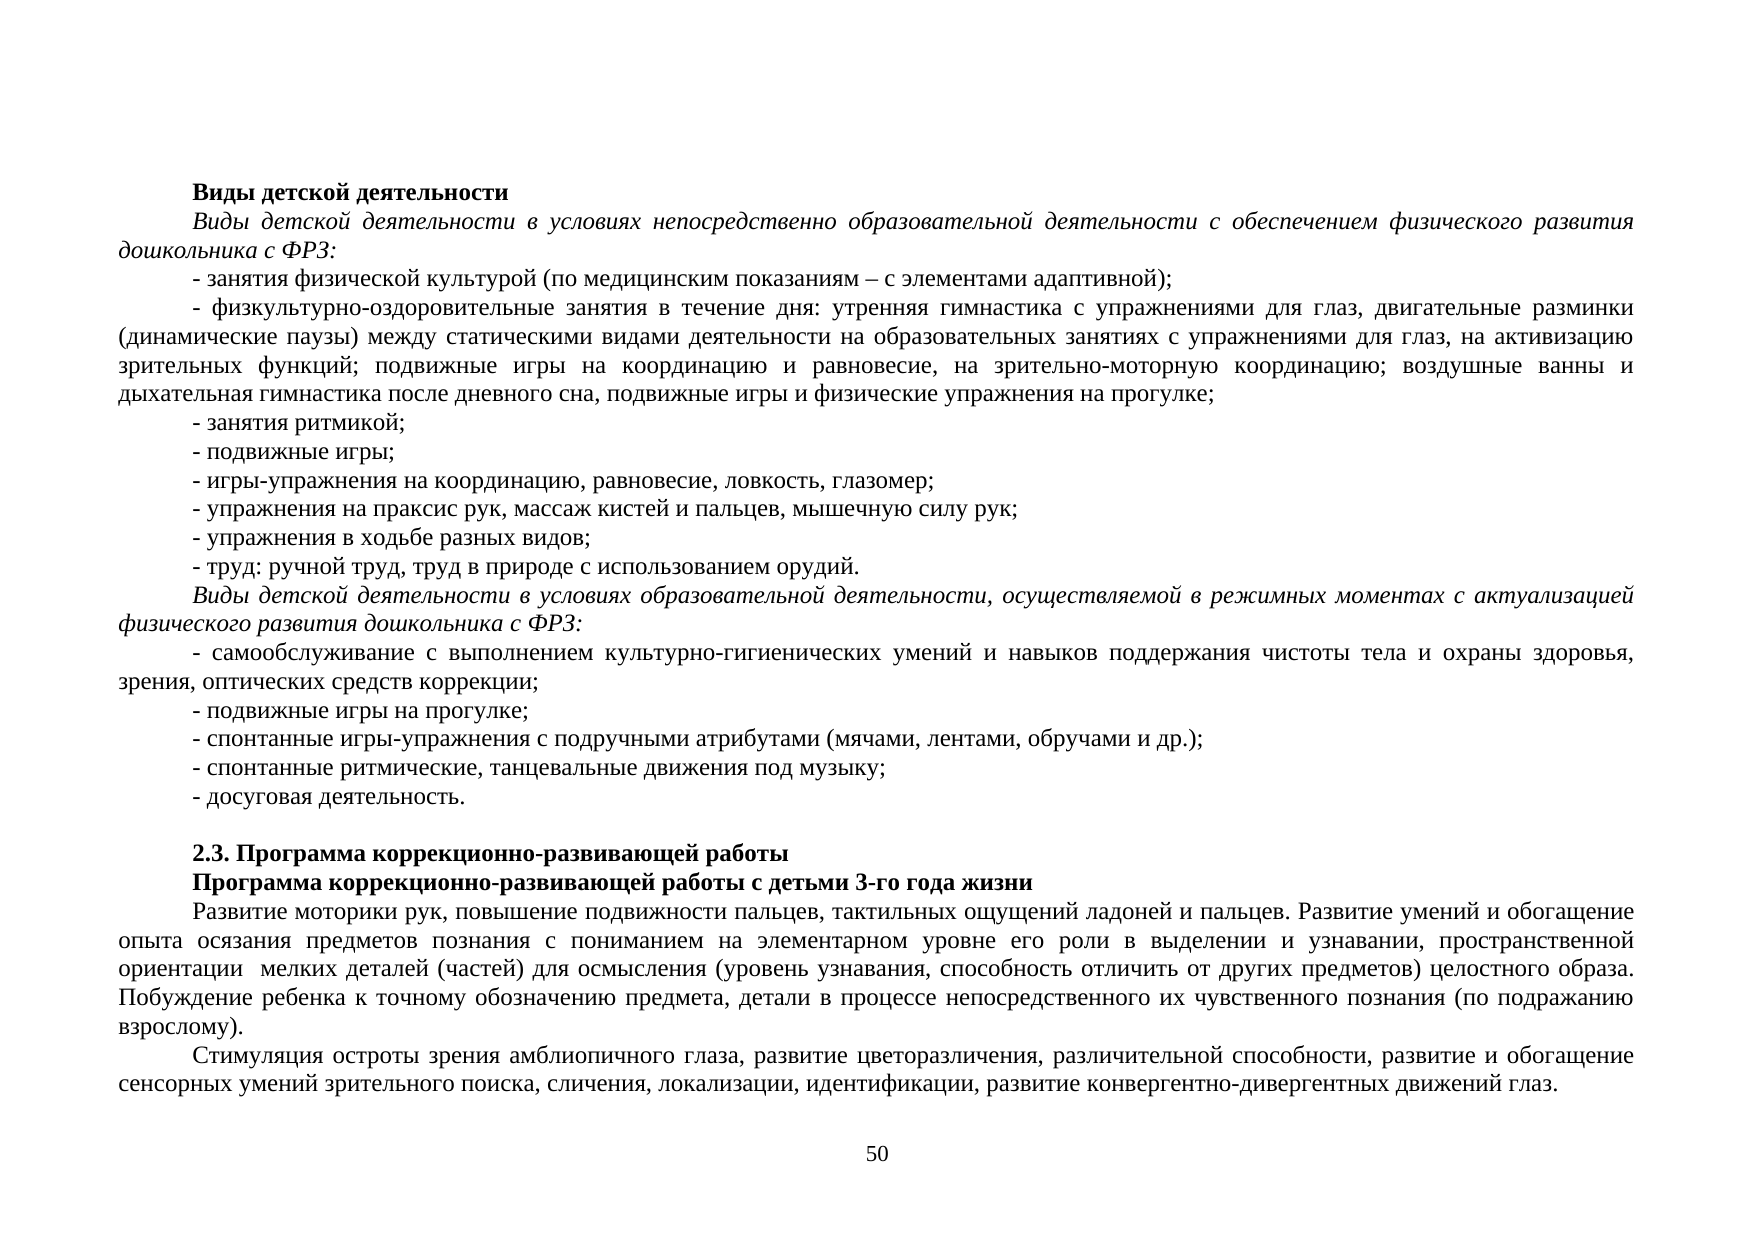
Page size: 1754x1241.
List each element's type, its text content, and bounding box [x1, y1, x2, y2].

text - подвижные игры на прогулке; [118, 695, 1636, 723]
text - труд: ручной труд, труд в природе с использованием орудий. [118, 551, 1636, 580]
text - подвижные игры; [118, 436, 1636, 465]
text Виды детской деятельности [118, 177, 1636, 206]
text - физкультурно-оздоровительные занятия в течение дня: утренняя гимнастика с упражнениями для глаз, двигательные разминки (динамические паузы) между статическими видами деятельности на образовательных занятиях с упражнениями для глаз, на активизацию зрительных функций; подвижные игры на координацию и равновесие, на зрительно-моторную координацию; воздушные ванны и дыхательная гимнастика после дневного сна, подвижные игры и физические упражнения на прогулке; [118, 292, 1636, 407]
text - спонтанные ритмические, танцевальные движения под музыку; [118, 752, 1636, 781]
text - занятия ритмикой; [118, 407, 1636, 436]
text - упражнения на праксис рук, массаж кистей и пальцев, мышечную силу рук; [118, 493, 1636, 522]
text Виды детской деятельности в условиях непосредственно образовательной деятельности с обеспечением физического развития дошкольника с ФРЗ: [118, 206, 1636, 263]
text - занятия физической культурой (по медицинским показаниям – с элементами адаптивной); [118, 263, 1636, 292]
text Программа коррекционно-развивающей работы с детьми 3-го года жизни [118, 867, 1636, 896]
text - игры-упражнения на координацию, равновесие, ловкость, глазомер; [118, 465, 1636, 493]
text 2.3. Программа коррекционно-развивающей работы [118, 838, 1636, 867]
text Развитие моторики рук, повышение подвижности пальцев, тактильных ощущений ладоней и пальцев. Развитие умений и обогащение опыта осязания предметов познания с пониманием на элементарном уровне его роли в выделении и узнавании, пространственной ориентации мелких деталей (частей) для осмысления (уровень узнавания, способность отличить от других предметов) целостного образа. Побуждение ребенка к точному обозначению предмета, детали в процессе непосредственного их чувственного познания (по подражанию взрослому). [118, 896, 1636, 1040]
text - досуговая деятельность. [118, 781, 1636, 810]
text - упражнения в ходьбе разных видов; [118, 522, 1636, 551]
text - спонтанные игры-упражнения с подручными атрибутами (мячами, лентами, обручами и др.); [118, 723, 1636, 752]
text Виды детской деятельности в условиях образовательной деятельности, осуществляемой в режимных моментах с актуализацией физического развития дошкольника c ФРЗ: [118, 580, 1636, 637]
text Стимуляция остроты зрения амблиопичного глаза, развитие цветоразличения, различительной способности, развитие и обогащение сенсорных умений зрительного поиска, сличения, локализации, идентификации, развитие конвергентно-дивергентных движений глаз. [118, 1040, 1636, 1097]
text - самообслуживание с выполнением культурно-гигиенических умений и навыков поддержания чистоты тела и охраны здоровья, зрения, оптических средств коррекции; [118, 637, 1636, 695]
